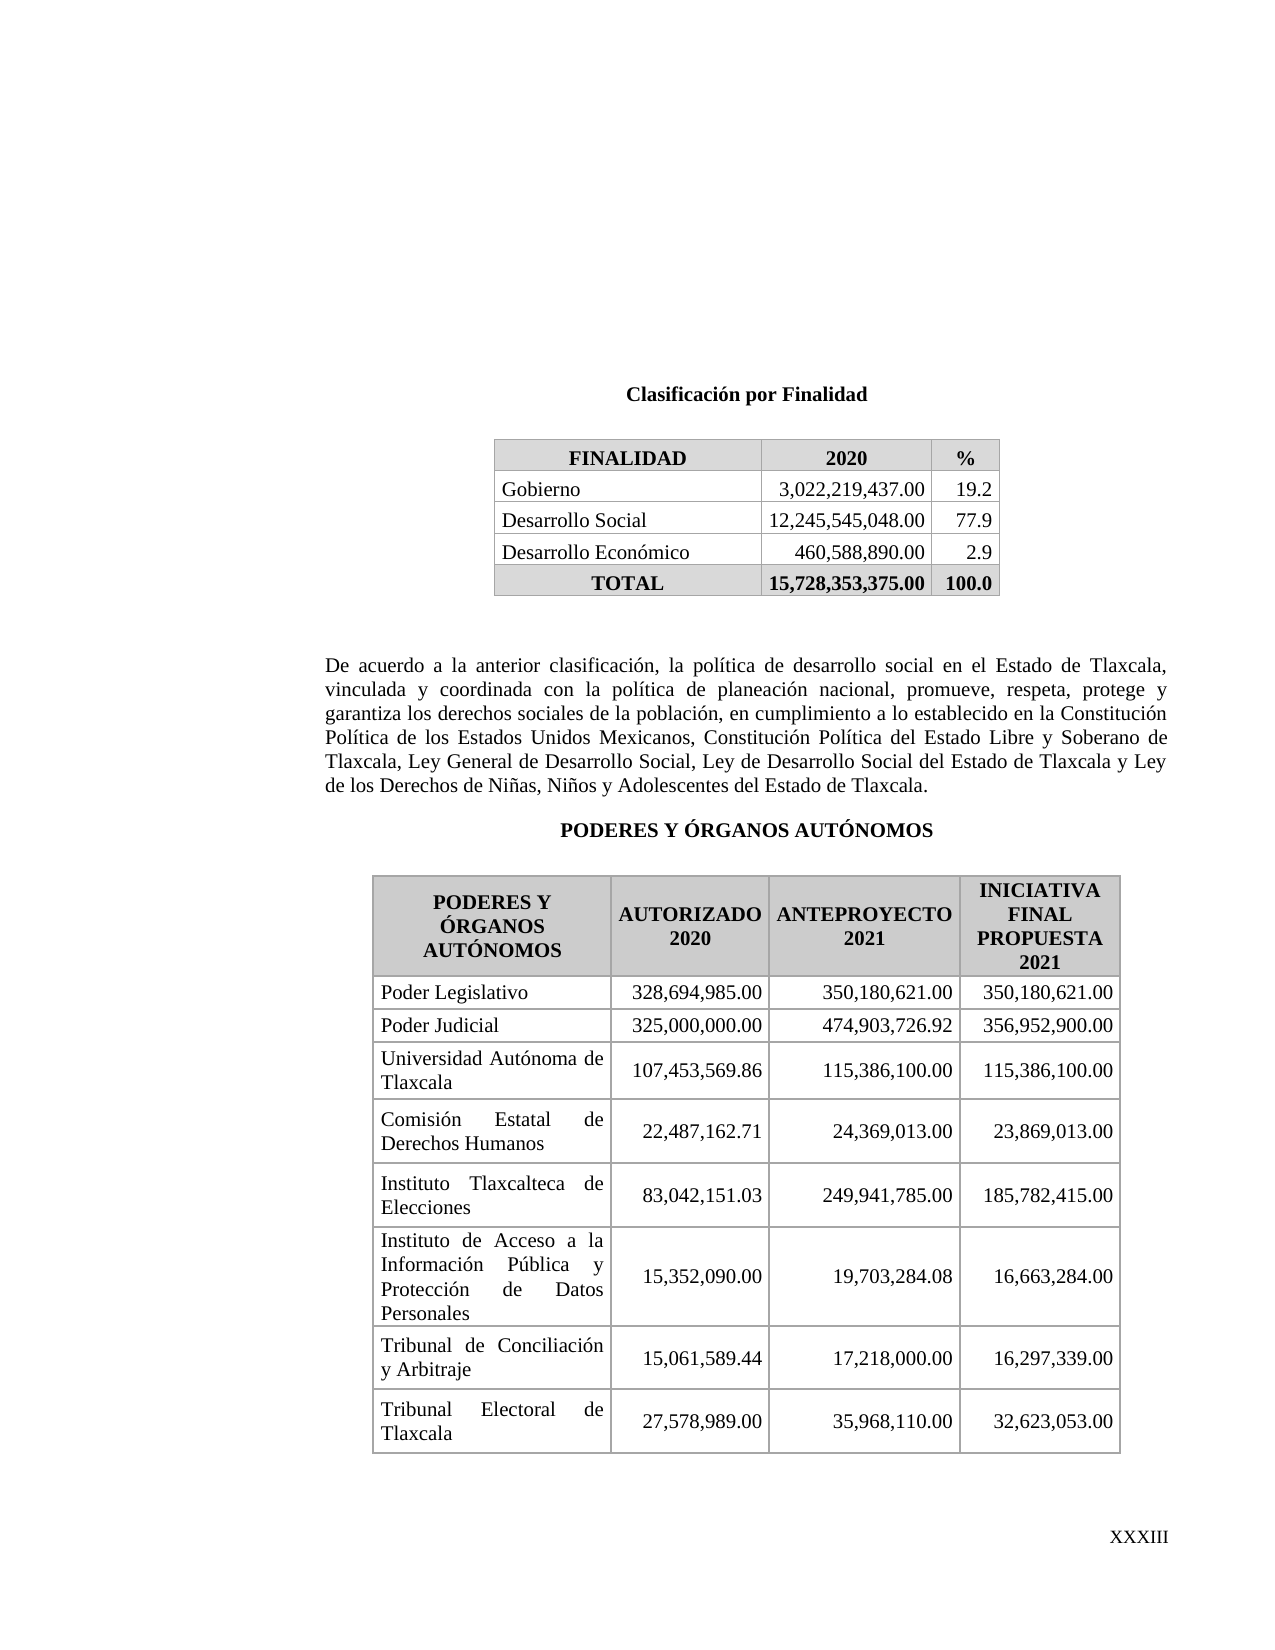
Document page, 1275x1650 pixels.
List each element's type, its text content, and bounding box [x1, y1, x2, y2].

table_cell Poder Legislativo [374, 977, 610, 1008]
table_cell Universidad Autónoma de Tlaxcala [374, 1043, 610, 1098]
table_header FINALIDAD [495, 440, 761, 470]
table_cell Comisión Estatal de Derechos Humanos [374, 1100, 610, 1162]
table_cell 107,453,569.86 [612, 1043, 768, 1098]
table_cell 100.0 [932, 565, 999, 595]
table_cell 24,369,013.00 [770, 1100, 959, 1162]
table_cell Tribunal de Conciliación y Arbitraje [374, 1327, 610, 1388]
table_cell 22,487,162.71 [612, 1100, 768, 1162]
table_cell 32,623,053.00 [961, 1390, 1119, 1452]
table_cell 15,728,353,375.00 [762, 565, 931, 595]
table_cell 12,245,545,048.00 [762, 502, 931, 532]
table_header AUTORIZADO 2020 [612, 877, 768, 975]
text De acuerdo a la anterior clasificación, la política de desarrollo social en el Estado de Tlaxcala, vinculada y coordinada con la política de planeación nacional, promueve, respeta, protege y garantiza los derechos sociales de la población, en cumplimiento a lo establecido en la Constitución Política de los Estados Unidos Mexicanos, Constitución Política del Estado Libre y Soberano de Tlaxcala, Ley General de Desarrollo Social, Ley de Desarrollo Social del Estado de Tlaxcala y Ley de los Derechos de Niñas, Niños y Adolescentes del Estado de Tlaxcala. [325, 653, 1169, 797]
table_cell 35,968,110.00 [770, 1390, 959, 1452]
table_cell Tribunal Electoral de Tlaxcala [374, 1390, 610, 1452]
table_cell TOTAL [495, 565, 761, 595]
table_cell 115,386,100.00 [770, 1043, 959, 1098]
table_cell 460,588,890.00 [762, 534, 931, 564]
table_header 2020 [762, 440, 931, 470]
table_cell 249,941,785.00 [770, 1164, 959, 1226]
table_cell 15,061,589.44 [612, 1327, 768, 1388]
table_cell 23,869,013.00 [961, 1100, 1119, 1162]
table_cell 325,000,000.00 [612, 1010, 768, 1041]
table_cell 15,352,090.00 [612, 1228, 768, 1324]
table_cell Desarrollo Social [495, 502, 761, 532]
table_header PODERES Y ÓRGANOS AUTÓNOMOS [374, 877, 610, 975]
table_cell 17,218,000.00 [770, 1327, 959, 1388]
table_cell 16,297,339.00 [961, 1327, 1119, 1388]
table_cell 185,782,415.00 [961, 1164, 1119, 1226]
table_cell Gobierno [495, 471, 761, 501]
table_header INICIATIVA FINAL PROPUESTA 2021 [961, 877, 1119, 975]
table_cell Poder Judicial [374, 1010, 610, 1041]
table_cell 19,703,284.08 [770, 1228, 959, 1324]
table_cell 350,180,621.00 [961, 977, 1119, 1008]
table_cell 3,022,219,437.00 [762, 471, 931, 501]
table_cell 115,386,100.00 [961, 1043, 1119, 1098]
table_cell 328,694,985.00 [612, 977, 768, 1008]
table_header % [932, 440, 999, 470]
text Clasificación por Finalidad [325, 382, 1169, 406]
table_cell 77.9 [932, 502, 999, 532]
table_cell 19.2 [932, 471, 999, 501]
table_cell 27,578,989.00 [612, 1390, 768, 1452]
table_cell 474,903,726.92 [770, 1010, 959, 1041]
table_cell 356,952,900.00 [961, 1010, 1119, 1041]
table_cell Desarrollo Económico [495, 534, 761, 564]
table_header ANTEPROYECTO 2021 [770, 877, 959, 975]
table_cell Instituto de Acceso a la Información Pública y Protección de Datos Personales [374, 1228, 610, 1324]
table_cell 2.9 [932, 534, 999, 564]
text PODERES Y ÓRGANOS AUTÓNOMOS [325, 818, 1169, 842]
table_cell 350,180,621.00 [770, 977, 959, 1008]
table_cell 16,663,284.00 [961, 1228, 1119, 1324]
table_cell 83,042,151.03 [612, 1164, 768, 1226]
table_cell Instituto Tlaxcalteca de Elecciones [374, 1164, 610, 1226]
